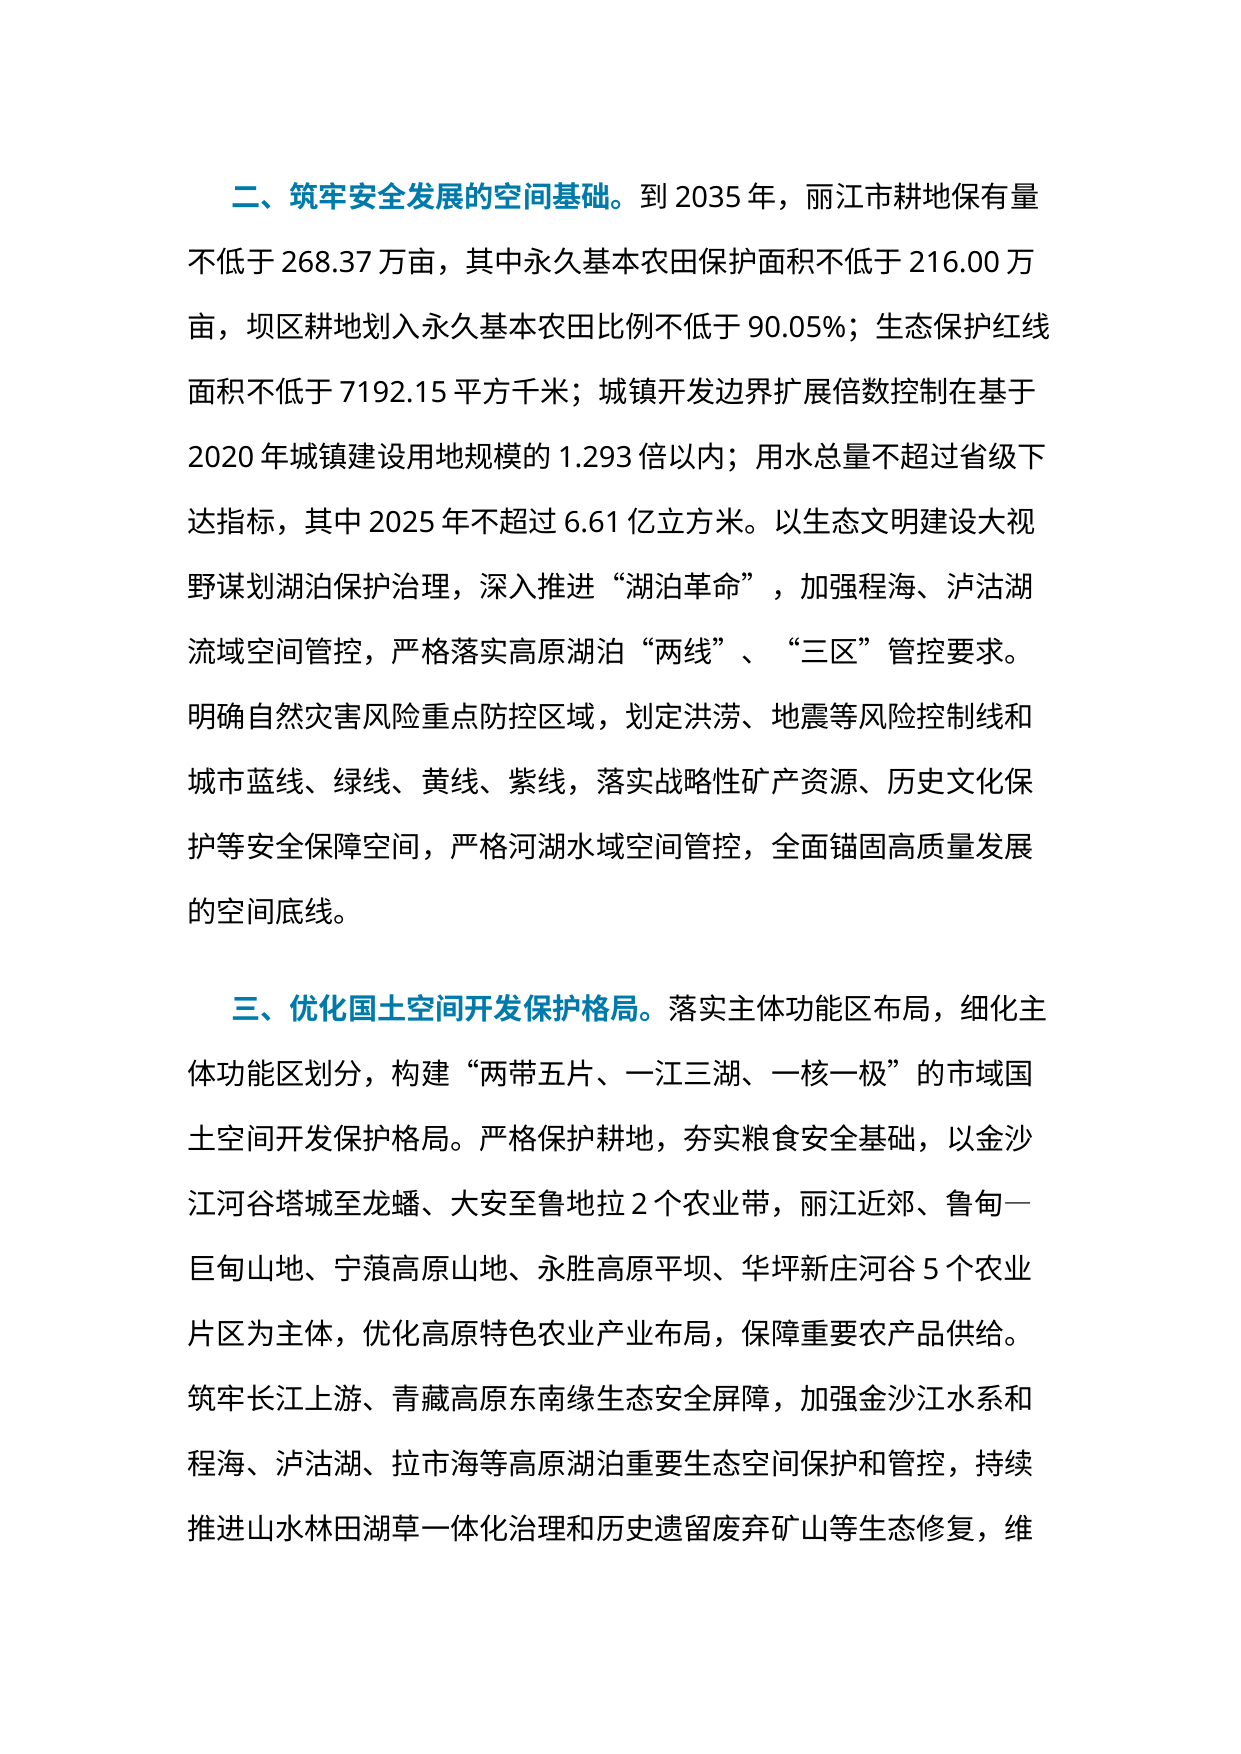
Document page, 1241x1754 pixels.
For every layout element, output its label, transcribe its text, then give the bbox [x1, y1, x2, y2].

text 二、筑牢安全发展的空间基础。到2035年，丽江市耕地保有量不低于268.37万亩，其中永久基本农田保护面积不低于216.00万亩，坝区耕地划入永久基本农田比例不低于90.05%；生态保护红线面积不低于7192.15平方千米；城镇开发边界扩展倍数控制在基于2020年城镇建设用地规模的1.293倍以内；用水总量不超过省级下达指标，其中2025年不超过6.61亿立方米。以生态文明建设大视野谋划湖泊保护治理，深入推进“湖泊革命”，加强程海、泸沽湖流域空间管控，严格落实高原湖泊“两线”、“三区”管控要求。明确自然灾害风险重点防控区域，划定洪涝、地震等风险控制线和城市蓝线、绿线、黄线、紫线，落实战略性矿产资源、历史文化保护等安全保障空间，严格河湖水域空间管控，全面锚固高质量发展的空间底线。 [187, 162, 1053, 942]
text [187, 974, 1053, 1559]
